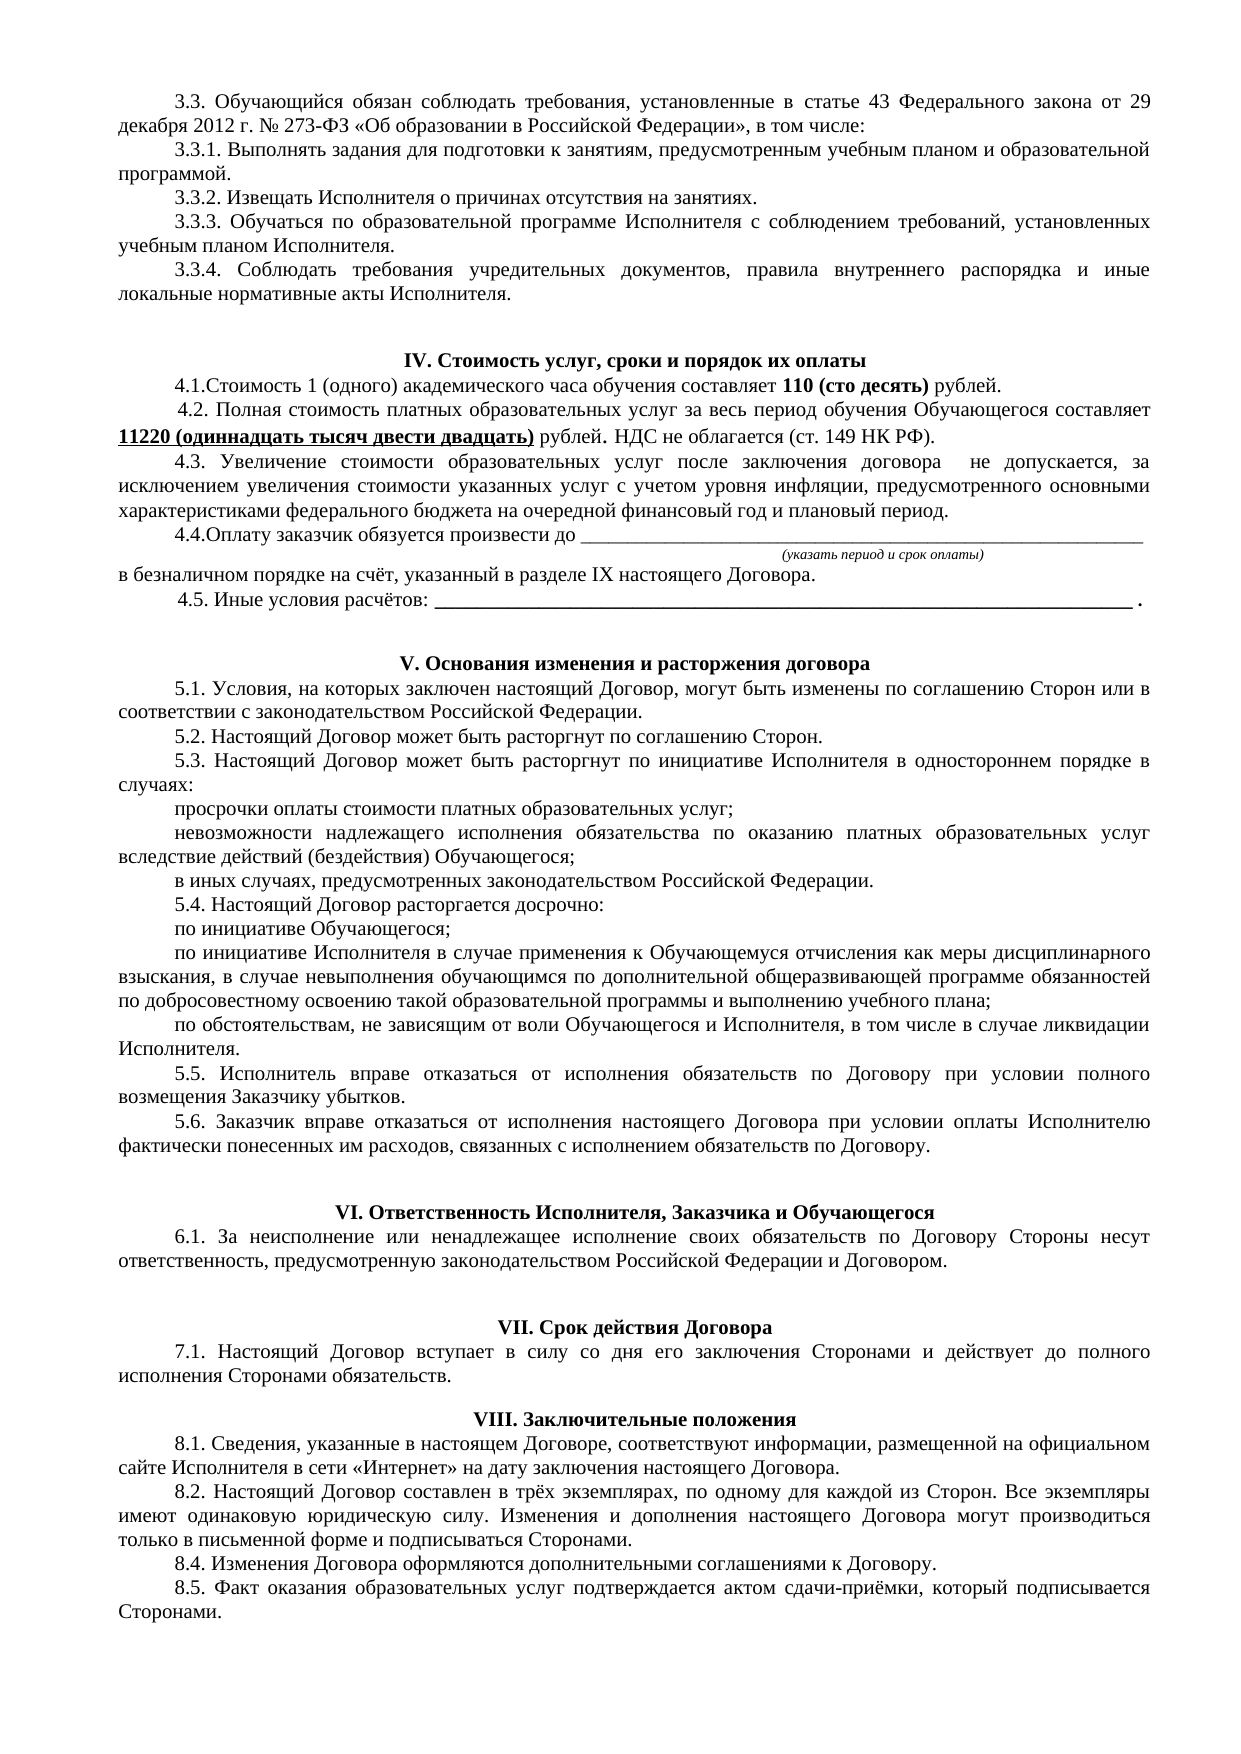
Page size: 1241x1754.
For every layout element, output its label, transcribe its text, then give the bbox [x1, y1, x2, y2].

text 5.2. Настоящий Договор может быть расторгнут по соглашению Сторон. [118, 723, 1152, 748]
text 3.3.2. Извещать Исполнителя о причинах отсутствия на занятиях. [118, 185, 1152, 209]
text 8.2. Настоящий Договор составлен в трёх экземплярах, по одному для каждой из Сторон. Все экземпляры имеют одинаковую юридическую силу. Изменения и дополнения настоящего Договора могут производиться только в письменной форме и подписываться Сторонами. [118, 1479, 1152, 1551]
text 8.1. Сведения, указанные в настоящем Договоре, соответствуют информации, размещенной на официальном сайте Исполнителя в сети «Интернет» на дату заключения настоящего Договора. [118, 1431, 1152, 1479]
text просрочки оплаты стоимости платных образовательных услуг; [118, 796, 1152, 820]
text VII. Срок действия Договора [118, 1315, 1152, 1339]
text 7.1. Настоящий Договор вступает в силу со дня его заключения Сторонами и действует до полного исполнения Сторонами обязательств. [118, 1339, 1152, 1387]
text 4.3. Увеличение стоимости образовательных услуг после заключения договора не допускается, за исключением увеличения стоимости указанных услуг с учетом уровня инфляции, предусмотренного основными характеристиками федерального бюджета на очередной финансовый год и плановый период. [118, 449, 1152, 522]
text 3.3. Обучающийся обязан соблюдать требования, установленные в статье 43 Федерального закона от 29 декабря 2012 г. № 273-ФЗ «Об образовании в Российской Федерации», в том числе: [118, 89, 1152, 137]
text 4.5. Иные условия расчётов: ___________________________________________________________________ . [118, 586, 1152, 611]
text 5.6. Заказчик вправе отказаться от исполнения настоящего Договора при условии оплаты Исполнителю фактически понесенных им расходов, связанных с исполнением обязательств по Договору. [118, 1108, 1152, 1157]
text по инициативе Исполнителя в случае применения к Обучающемуся отчисления как меры дисциплинарного взыскания, в случае невыполнения обучающимся по дополнительной общеразвивающей программе обязанностей по добросовестному освоению такой образовательной программы и выполнению учебного плана; [118, 940, 1152, 1012]
text по инициативе Обучающегося; [118, 916, 1152, 940]
text VI. Ответственность Исполнителя, Заказчика и Обучающегося [118, 1200, 1152, 1224]
text V. Основания изменения и расторжения договора [118, 651, 1152, 675]
text 3.3.1. Выполнять задания для подготовки к занятиям, предусмотренным учебным планом и образовательной программой. [118, 137, 1152, 185]
text VIII. Заключительные положения [118, 1407, 1152, 1431]
text 5.3. Настоящий Договор может быть расторгнут по инициативе Исполнителя в одностороннем порядке в случаях: [118, 748, 1152, 796]
text 4.4.Оплату заказчик обязуется произвести до ____________________________________________________________ [118, 522, 1152, 546]
text 4.2. Полная стоимость платных образовательных услуг за весь период обучения Обучающегося составляет 11220 (одиннадцать тысяч двести двадцать) рублей. НДС не облагается (ст. 149 НК РФ). [118, 397, 1152, 449]
text 8.5. Факт оказания образовательных услуг подтверждается актом сдачи-приёмки, который подписывается Сторонами. [118, 1575, 1152, 1623]
text (указать период и срок оплаты) [118, 546, 1152, 562]
text в иных случаях, предусмотренных законодательством Российской Федерации. [118, 868, 1152, 892]
text 5.1. Условия, на которых заключен настоящий Договор, могут быть изменены по соглашению Сторон или в соответствии с законодательством Российской Федерации. [118, 675, 1152, 723]
text невозможности надлежащего исполнения обязательства по оказанию платных образовательных услуг вследствие действий (бездействия) Обучающегося; [118, 820, 1152, 868]
text IV. Стоимость услуг, сроки и порядок их оплаты [118, 348, 1152, 372]
text по обстоятельствам, не зависящим от воли Обучающегося и Исполнителя, в том числе в случае ликвидации Исполнителя. [118, 1012, 1152, 1060]
text 8.4. Изменения Договора оформляются дополнительными соглашениями к Договору. [118, 1551, 1152, 1575]
text в безналичном порядке на счёт, указанный в разделе IX настоящего Договора. [118, 562, 1152, 586]
text 5.5. Исполнитель вправе отказаться от исполнения обязательств по Договору при условии полного возмещения Заказчику убытков. [118, 1060, 1152, 1108]
text 3.3.4. Соблюдать требования учредительных документов, правила внутреннего распорядка и иные локальные нормативные акты Исполнителя. [118, 257, 1152, 305]
text 5.4. Настоящий Договор расторгается досрочно: [118, 892, 1152, 916]
text 4.1.Стоимость 1 (одного) академического часа обучения составляет 110 (сто десять) рублей. [118, 372, 1152, 397]
text 6.1. За неисполнение или ненадлежащее исполнение своих обязательств по Договору Стороны несут ответственность, предусмотренную законодательством Российской Федерации и Договором. [118, 1224, 1152, 1272]
text 3.3.3. Обучаться по образовательной программе Исполнителя с соблюдением требований, установленных учебным планом Исполнителя. [118, 209, 1152, 257]
